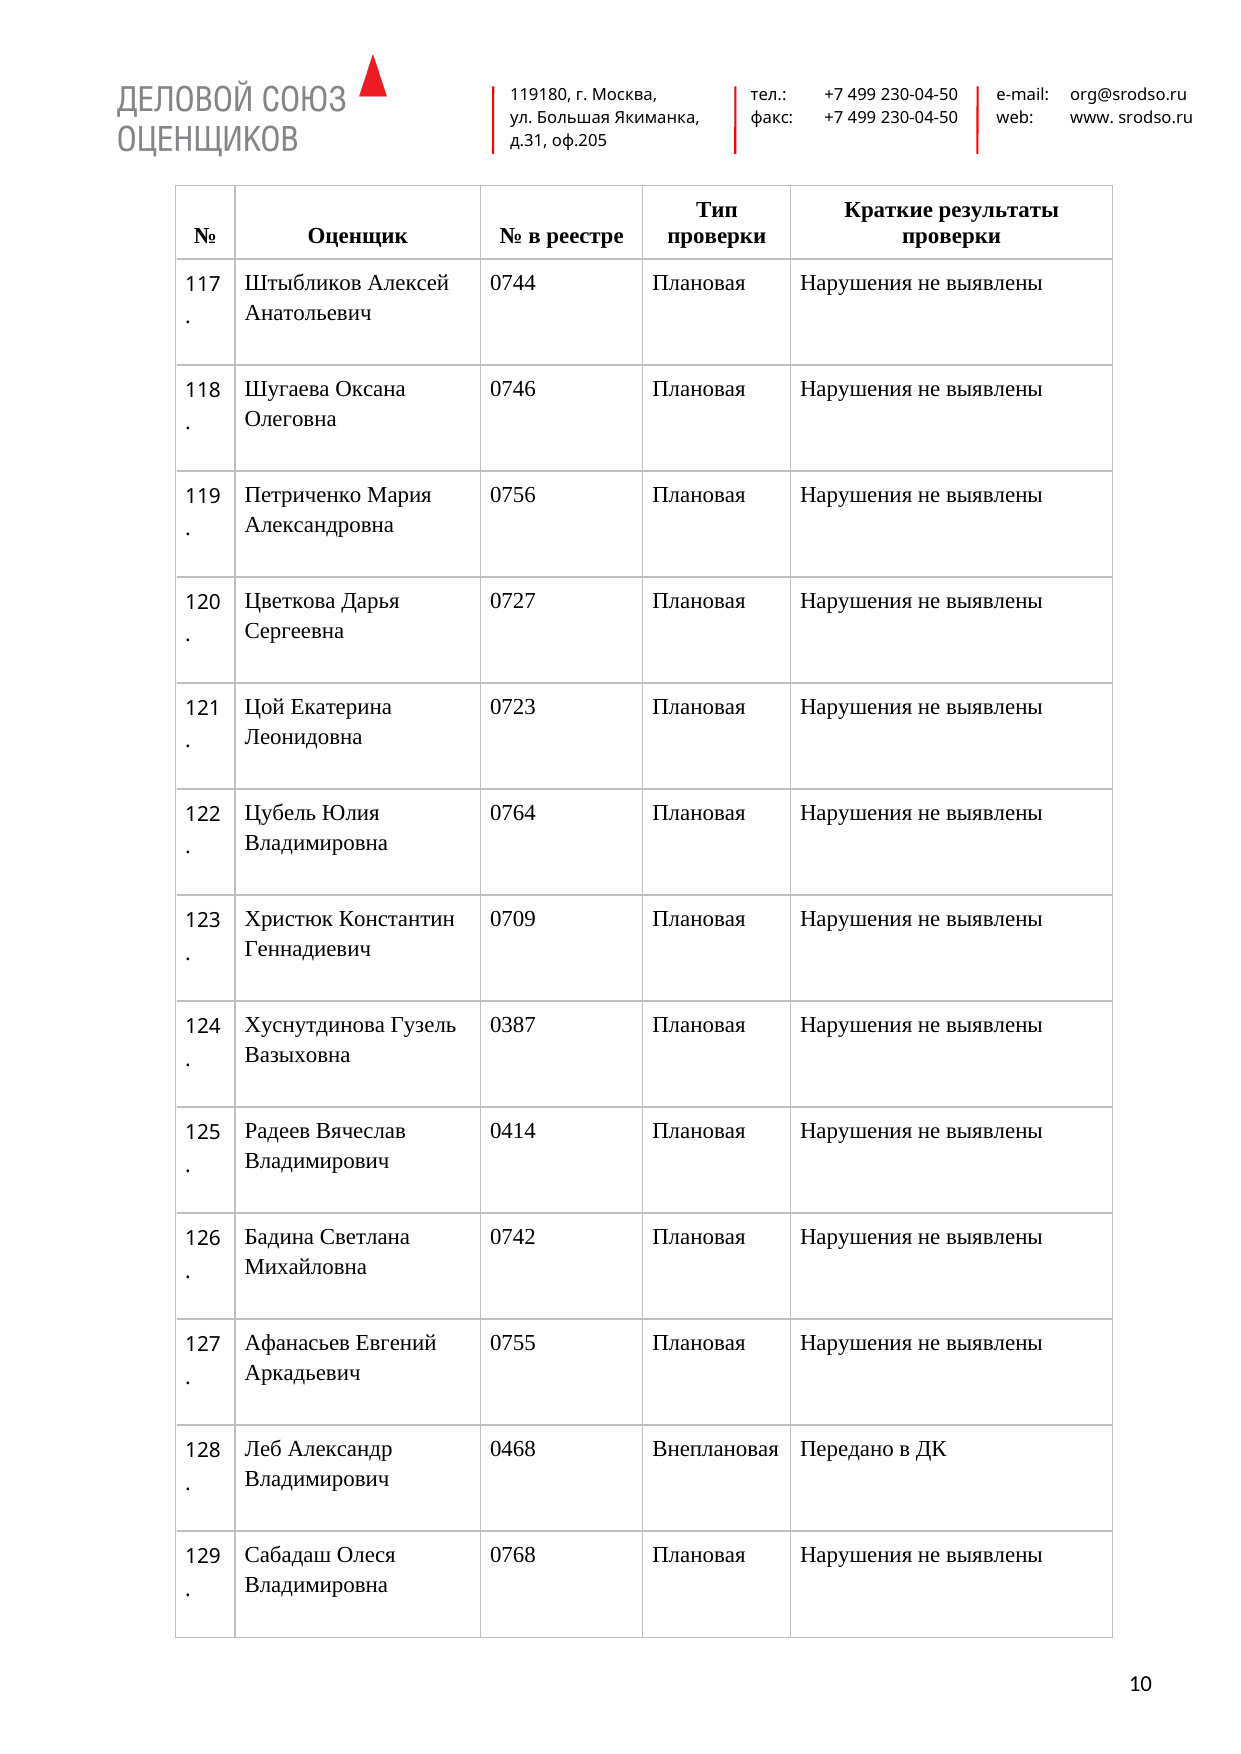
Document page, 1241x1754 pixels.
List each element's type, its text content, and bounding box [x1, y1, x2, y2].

table_header № [176, 186, 234, 258]
table_cell Плановая [643, 578, 790, 682]
table_cell Цубель Юлия Владимировна [236, 790, 480, 894]
table_cell Цой Екатерина Леонидовна [236, 684, 480, 788]
table_cell 117. [176, 259, 234, 364]
table_cell Плановая [643, 1002, 790, 1106]
table_cell Плановая [643, 260, 790, 364]
table_cell Нарушения не выявлены [791, 260, 1112, 364]
table_cell Афанасьев Евгений Аркадьевич [236, 1320, 480, 1424]
table_cell Внеплановая [643, 1426, 790, 1530]
table_cell Сабадаш Олеся Владимировна [236, 1532, 480, 1636]
table_cell Нарушения не выявлены [791, 1320, 1112, 1424]
table_cell 0387 [481, 1002, 642, 1106]
table_cell Плановая [643, 1214, 790, 1318]
table_cell Нарушения не выявлены [791, 896, 1112, 1000]
table_cell 0768 [481, 1532, 642, 1636]
table_cell Плановая [643, 790, 790, 894]
table_cell Нарушения не выявлены [791, 1108, 1112, 1212]
table_cell 128. [176, 1425, 234, 1530]
table_cell Нарушения не выявлены [791, 1532, 1112, 1636]
table_cell Плановая [643, 1108, 790, 1212]
table_cell Шугаева Оксана Олеговна [236, 366, 480, 470]
table_cell Нарушения не выявлены [791, 790, 1112, 894]
table_cell 125. [176, 1107, 234, 1212]
table_header Краткие результаты проверки [791, 186, 1112, 258]
table_cell Плановая [643, 1320, 790, 1424]
table_header Оценщик [236, 186, 480, 258]
table_header № в реестре [481, 186, 642, 258]
table_cell Нарушения не выявлены [791, 472, 1112, 576]
table_header Тип проверки [643, 186, 790, 258]
table_cell Радеев Вячеслав Владимирович [236, 1108, 480, 1212]
table_cell 0742 [481, 1214, 642, 1318]
table_cell 121. [176, 683, 234, 788]
table_cell 0723 [481, 684, 642, 788]
table_cell Плановая [643, 684, 790, 788]
table_cell 0744 [481, 260, 642, 364]
table_cell Нарушения не выявлены [791, 578, 1112, 682]
table_cell Хуснутдинова Гузель Вазыховна [236, 1002, 480, 1106]
table_cell 0709 [481, 896, 642, 1000]
table_cell 0746 [481, 366, 642, 470]
table_cell 0756 [481, 472, 642, 576]
table_cell 122. [176, 789, 234, 894]
table_cell 0755 [481, 1320, 642, 1424]
picture [0, 0, 1238, 176]
table_cell Плановая [643, 366, 790, 470]
table_cell 120. [176, 577, 234, 682]
table_cell Плановая [643, 472, 790, 576]
table_cell Леб Александр Владимирович [236, 1426, 480, 1530]
table_cell 0727 [481, 578, 642, 682]
table_cell Нарушения не выявлены [791, 684, 1112, 788]
table_cell Нарушения не выявлены [791, 1002, 1112, 1106]
table_cell Штыбликов Алексей Анатольевич [236, 260, 480, 364]
table_cell 119. [176, 471, 234, 576]
table_cell 126. [176, 1213, 234, 1318]
table_cell 0468 [481, 1426, 642, 1530]
table_cell 0764 [481, 790, 642, 894]
table_cell 124. [176, 1001, 234, 1106]
table_cell 129. [176, 1531, 234, 1636]
table_cell 0414 [481, 1108, 642, 1212]
table_cell 127. [176, 1319, 234, 1424]
table_cell Нарушения не выявлены [791, 1214, 1112, 1318]
table_cell Плановая [643, 1532, 790, 1636]
table_cell 118. [176, 365, 234, 470]
table_cell Петриченко Мария Александровна [236, 472, 480, 576]
table_cell Передано в ДК [791, 1426, 1112, 1530]
table_cell Цветкова Дарья Сергеевна [236, 578, 480, 682]
table_cell Христюк Константин Геннадиевич [236, 896, 480, 1000]
table_cell Плановая [643, 896, 790, 1000]
table_cell Бадина Светлана Михайловна [236, 1214, 480, 1318]
table_cell Нарушения не выявлены [791, 366, 1112, 470]
table_cell 123. [176, 895, 234, 1000]
